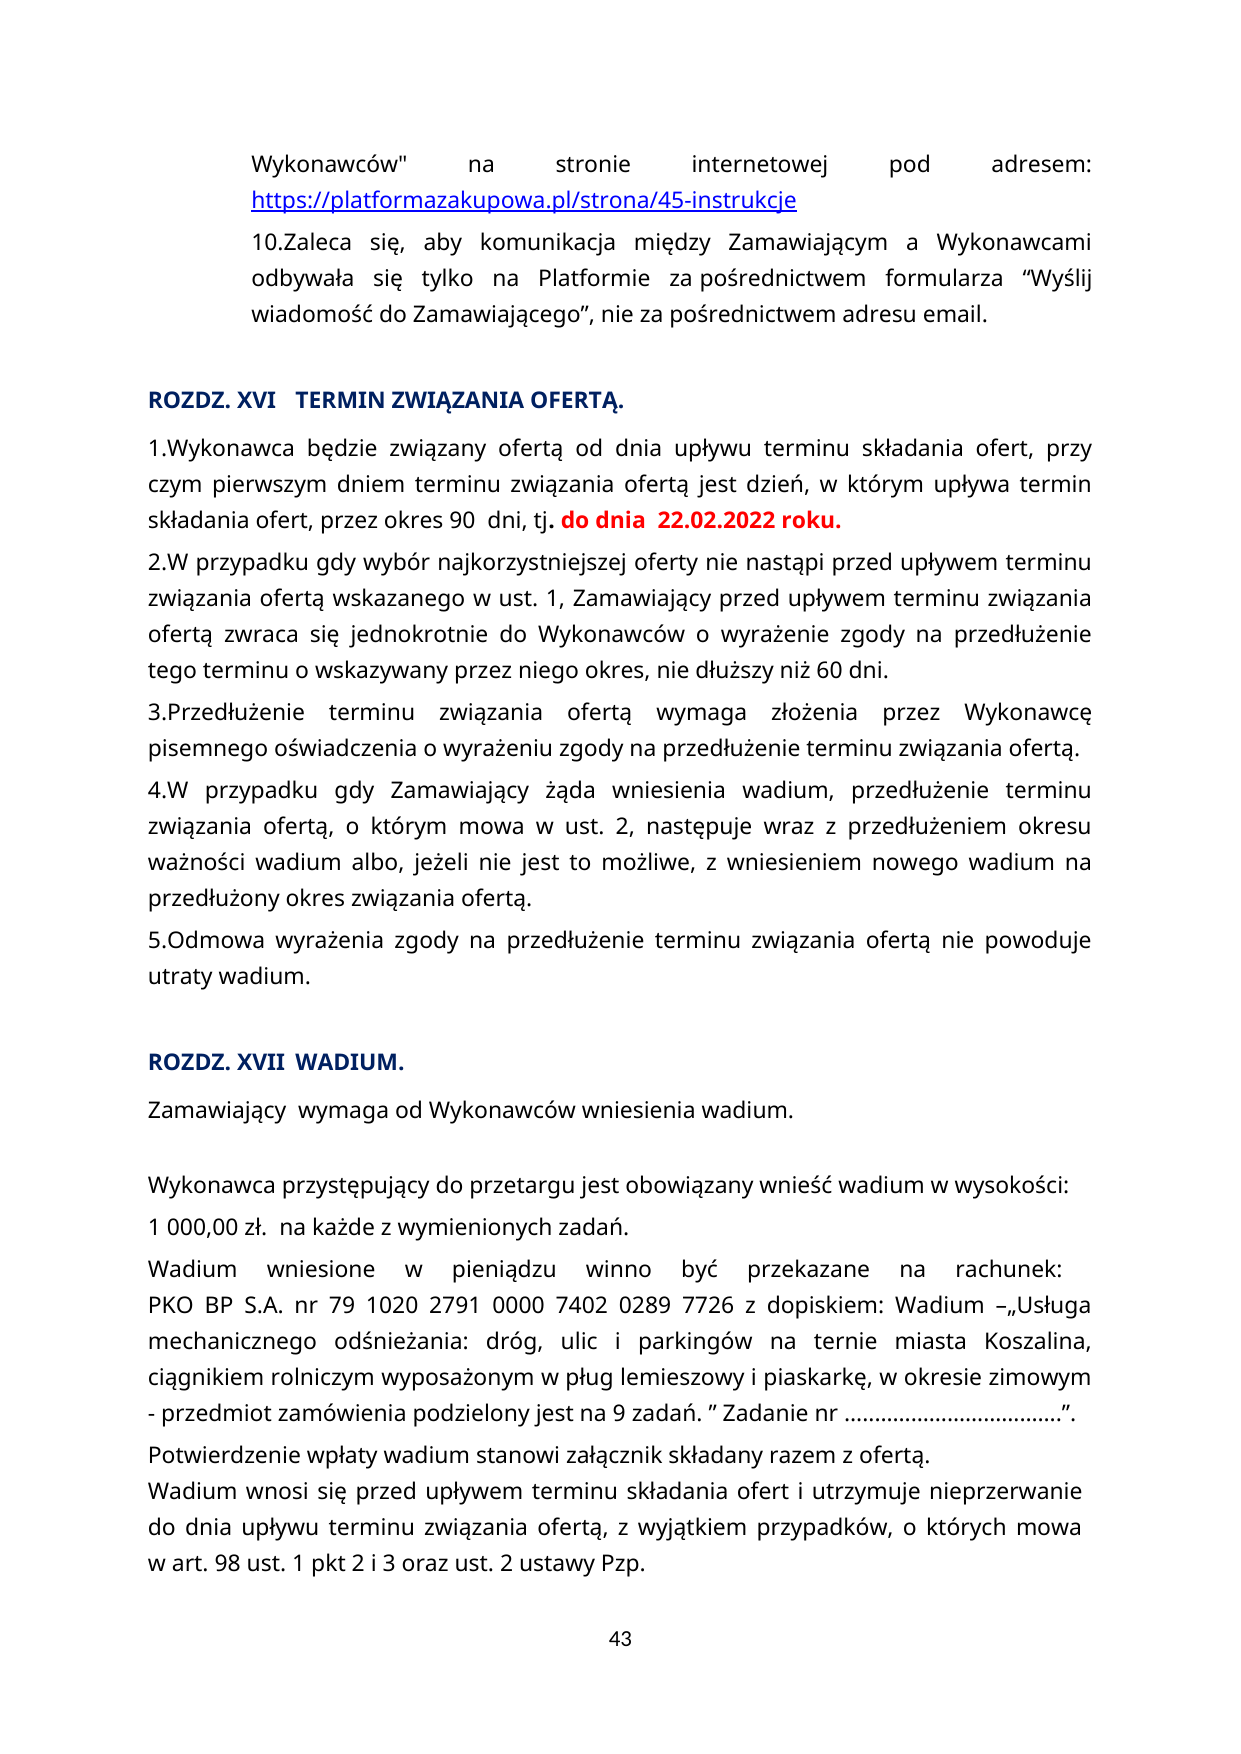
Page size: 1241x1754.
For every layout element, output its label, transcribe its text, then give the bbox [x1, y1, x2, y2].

text 5.Odmowa wyrażenia zgody na przedłużenie terminu związania ofertą nie powoduje utraty wadium. [148, 1146, 1093, 1213]
text Wykonawca przystępujący do przetargu jest obowiązany wnieść wadium w wysokości: [148, 1391, 1093, 1422]
text 9.Zamawiający informuje, że instrukcje korzystania z Platformy dotyczące w szczególności logowania, składania wniosków o wyjaśnienie treści SWZ, składania ofert oraz innych czynności podejmowanych w niniejszym postępowaniu przy użyciu Platformy znajdują się w zakładce „Instrukcje dla Wykonawców" na stronie internetowej pod adresem: https://platformazakupowa.pl/strona/45-instrukcje [251, 226, 1093, 437]
text ROZDZ. XVI TERMIN ZWIĄZANIA OFERTĄ. [148, 605, 1093, 637]
text Zamawiający wymaga od Wykonawców wniesienia wadium. [148, 1316, 1093, 1348]
text 2.W przypadku gdy wybór najkorzystniejszej oferty nie nastąpi przed upływem terminu związania ofertą wskazanego w ust. 1, Zamawiający przed upływem terminu związania ofertą zwraca się jednokrotnie do Wykonawców o wyrażenie zgody na przedłużenie tego terminu o wskazywany przez niego okres, nie dłuższy niż 60 dni. [148, 768, 1093, 907]
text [148, 1475, 1093, 1578]
text ROZDZ. XVII WADIUM. [148, 1268, 1093, 1299]
text 1.Wykonawca będzie związany ofertą od dnia upływu terminu składania ofert, przy czym pierwszym dniem terminu związania ofertą jest dzień, w którym upływa termin składania ofert, przez okres 90 dni, tj. do dnia 22.02.2022 roku. [148, 654, 1093, 757]
text 3.Przedłużenie terminu związania ofertą wymaga złożenia przez Wykonawcę pisemnego oświadczenia o wyrażeniu zgody na przedłużenie terminu związania ofertą. [148, 918, 1093, 985]
text 1 000,00 zł. na każde z wymienionych zadań. [148, 1433, 1093, 1464]
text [251, 148, 1093, 215]
text 4.W przypadku gdy Zamawiający żąda wniesienia wadium, przedłużenie terminu związania ofertą, o którym mowa w ust. 2, następuje wraz z przedłużeniem okresu ważności wadium albo, jeżeli nie jest to możliwe, z wniesieniem nowego wadium na przedłużony okres związania ofertą. [148, 996, 1093, 1135]
text 10.Zaleca się, aby komunikacja między Zamawiającym a Wykonawcami odbywała się tylko na Platformie za pośrednictwem formularza “Wyślij wiadomość do Zamawiającego”, nie za pośrednictwem adresu email. [251, 448, 1093, 551]
